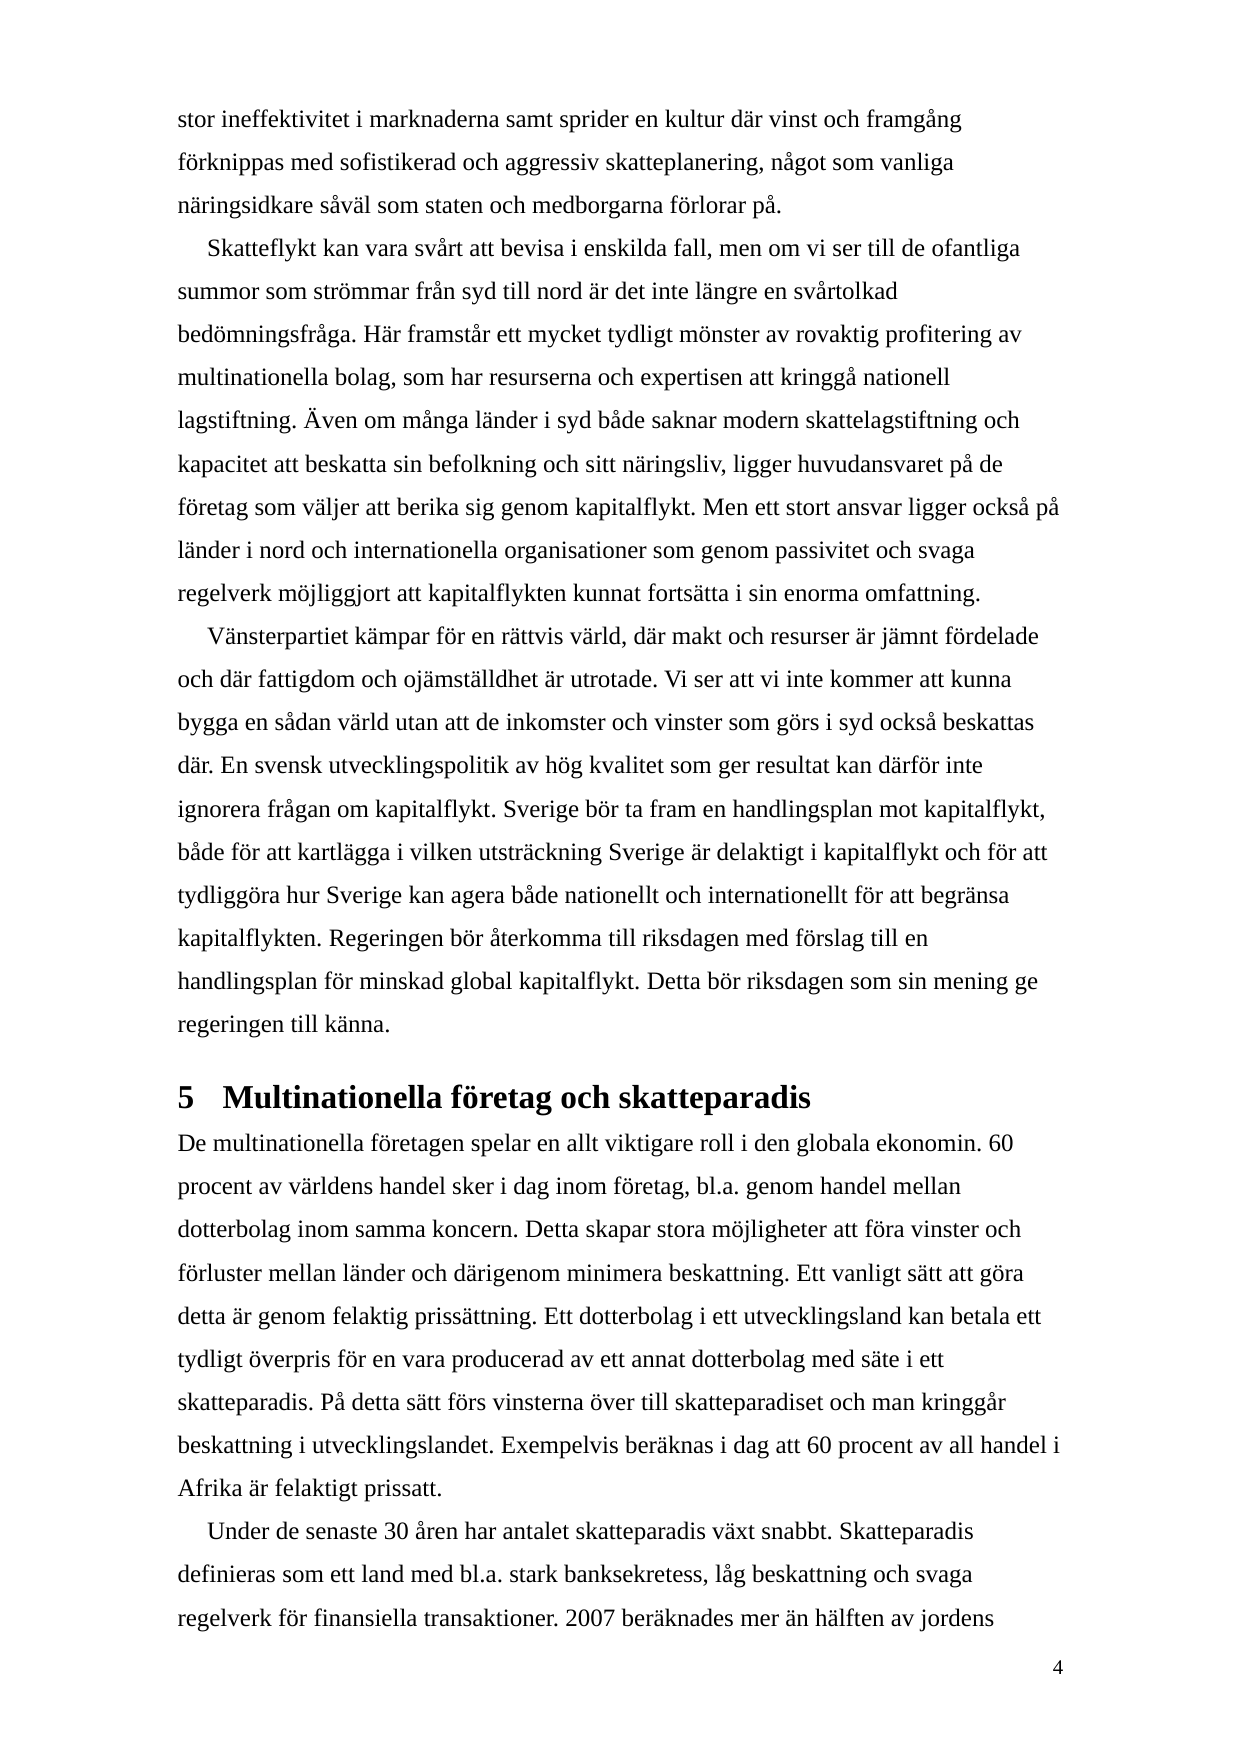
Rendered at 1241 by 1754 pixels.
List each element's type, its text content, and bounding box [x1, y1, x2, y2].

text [177, 104, 1063, 219]
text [177, 1516, 1063, 1631]
text De multinationella företagen spelar en allt viktigare roll i den globala ekonomin. 60 procent av världens handel sker i dag inom företag, bl.a. genom handel mellan dotterbolag inom samma koncern. Detta skapar stora möjligheter att föra vinster och förluster mellan länder och därigenom minimera beskattning. Ett vanligt sätt att göra detta är genom felaktig prissättning. Ett dotterbolag i ett utvecklingsland kan betala ett tydligt överpris för en vara producerad av ett annat dotterbolag med säte i ett skatteparadis. På detta sätt förs vinsterna över till skatteparadiset och man kringgår beskattning i utvecklingslandet. Exempelvis beräknas i dag att 60 procent av all handel i Afrika är felaktigt prissatt. [177, 1128, 1063, 1502]
subtitle Multinationella företag och skatteparadis [177, 1077, 1063, 1116]
text Vänsterpartiet kämpar för en rättvis värld, där makt och resurser är jämnt fördelade och där fattigdom och ojämställdhet är utrotade. Vi ser att vi inte kommer att kunna bygga en sådan värld utan att de inkomster och vinster som görs i syd också beskattas där. En svensk utvecklingspolitik av hög kvalitet som ger resultat kan därför inte ignorera frågan om kapitalflykt. Sverige bör ta fram en handlingsplan mot kapitalflykt, både för att kartlägga i vilken utsträckning Sverige är delaktigt i kapitalflykt och för att tydliggöra hur Sverige kan agera både nationellt och internationellt för att begränsa kapitalflykten. Regeringen bör återkomma till riksdagen med förslag till en handlingsplan för minskad global kapitalflykt. Detta bör riksdagen som sin mening ge regeringen till känna. [177, 621, 1063, 1038]
text Skatteflykt kan vara svårt att bevisa i enskilda fall, men om vi ser till de ofantliga summor som strömmar från syd till nord är det inte längre en svårtolkad bedömningsfråga. Här framstår ett mycket tydligt mönster av rovaktig profitering av multinationella bolag, som har resurserna och expertisen att kringgå nationell lagstiftning. Även om många länder i syd både saknar modern skattelagstiftning och kapacitet att beskatta sin befolkning och sitt näringsliv, ligger huvudansvaret på de företag som väljer att berika sig genom kapitalflykt. Men ett stort ansvar ligger också på länder i nord och internationella organisationer som genom passivitet och svaga regelverk möjliggjort att kapitalflykten kunnat fortsätta i sin enorma omfattning. [177, 233, 1063, 607]
